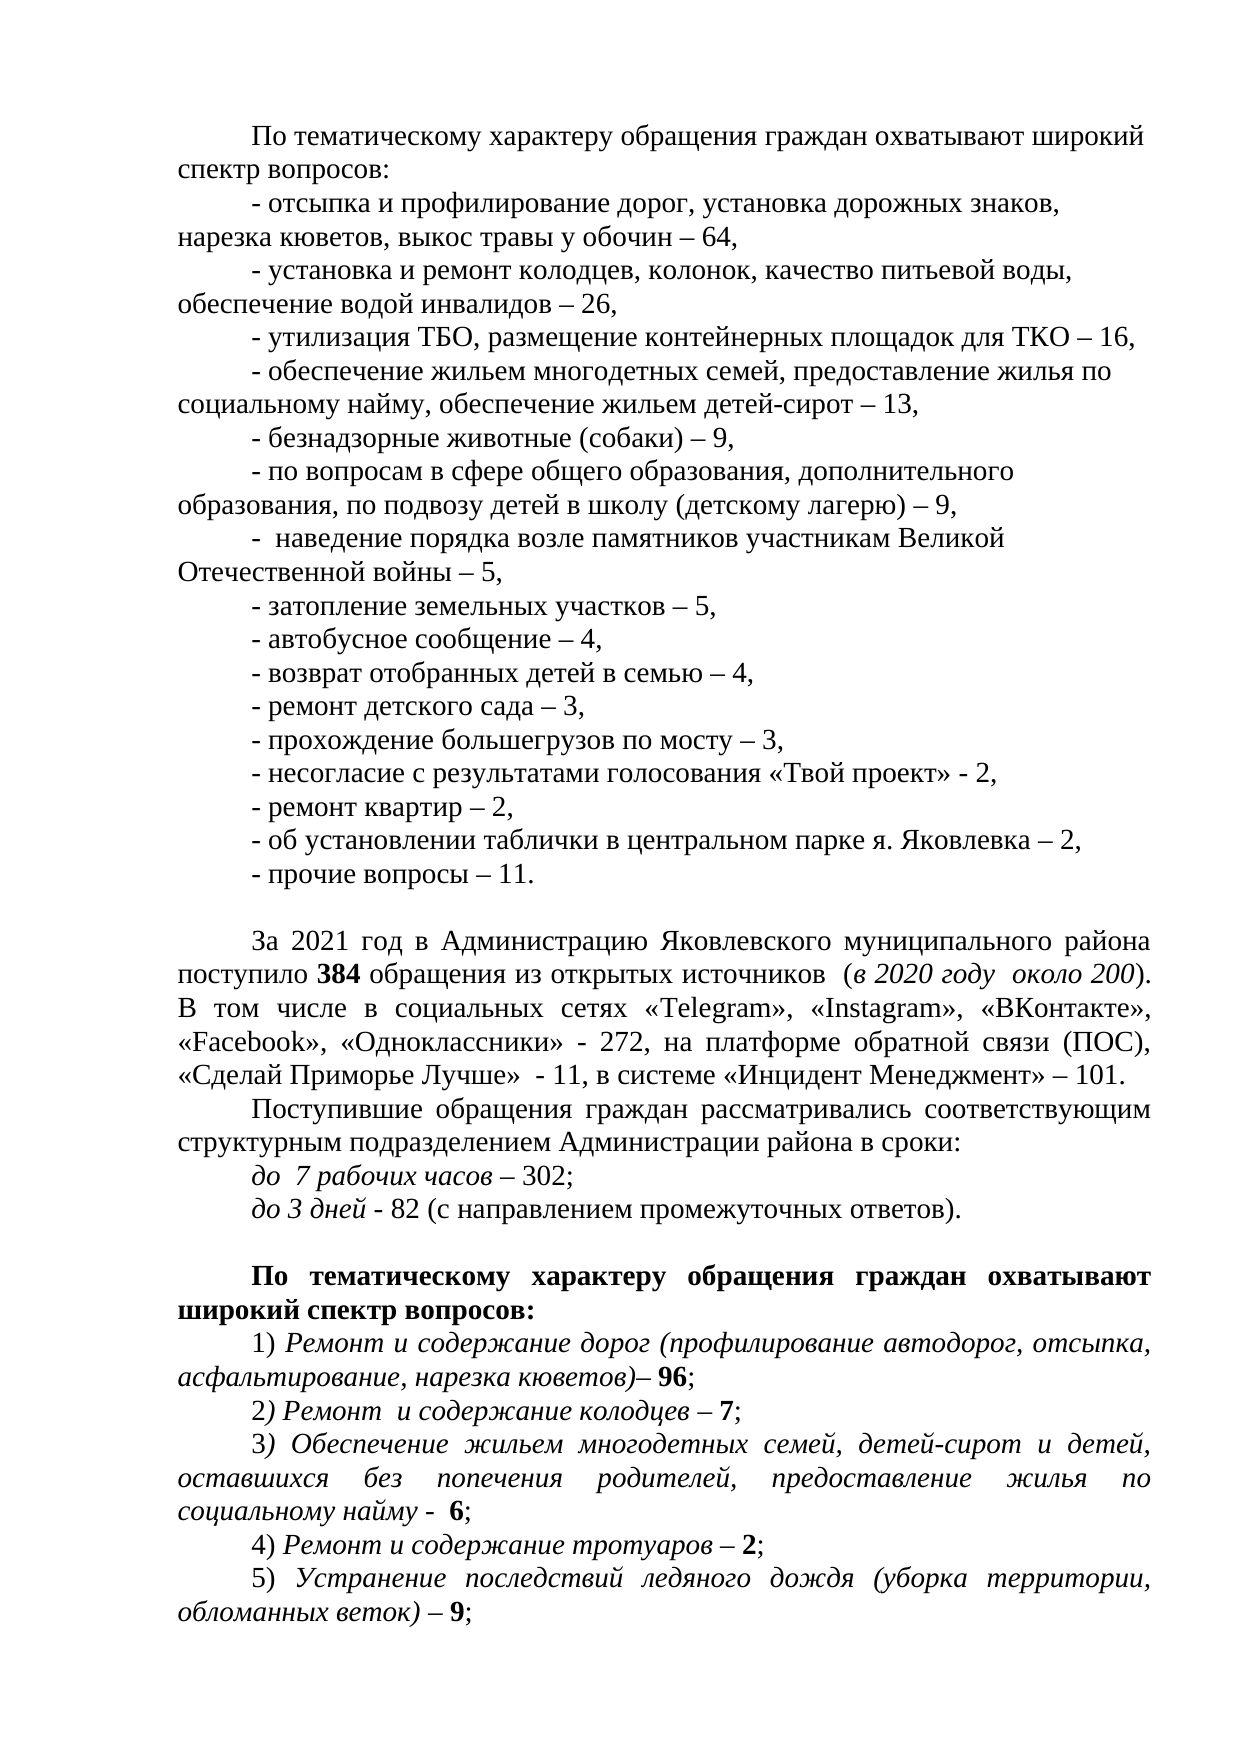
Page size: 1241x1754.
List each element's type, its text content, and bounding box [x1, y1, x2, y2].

text 5) Устранение последствий ледяного дождя (уборка территории, обломанных веток) – 9; [177, 1560, 1152, 1627]
text Поступившие обращения граждан рассматривались соответствующим структурным подразделением Администрации района в сроки: [177, 1091, 1152, 1158]
text до 3 дней - 82 (с направлением промежуточных ответов). [177, 1191, 1152, 1225]
text За 2021 год в Администрацию Яковлевского муниципального района поступило 384 обращения из открытых источников (в 2020 году около 200). В том числе в социальных сетях «Telegram», «Instagram», «ВКонтакте», «Facebook», «Одноклассники» - 272, на платформе обратной связи (ПОС), «Сделай Приморье Лучше» - 11, в системе «Инцидент Менеджмент» – 101. [177, 923, 1152, 1091]
text - по вопросам в сфере общего образования, дополнительного образования, по подвозу детей в школу (детскому лагерю) – 9, [177, 453, 1152, 521]
text - обеспечение жильем многодетных семей, предоставление жилья по социальному найму, обеспечение жильем детей-сирот – 13, [177, 353, 1152, 420]
text - несогласие с результатами голосования «Твой проект» - 2, [177, 755, 1152, 789]
text 3) Обеспечение жильем многодетных семей, детей-сирот и детей, оставшихся без попечения родителей, предоставление жилья по социальному найму - 6; [177, 1426, 1152, 1527]
text - прохождение большегрузов по мосту – 3, [177, 722, 1152, 755]
text - возврат отобранных детей в семью – 4, [177, 655, 1152, 688]
text - об установлении таблички в центральном парке я. Яковлевка – 2, [177, 822, 1152, 856]
text - ремонт детского сада – 3, [177, 688, 1152, 722]
text - автобусное сообщение – 4, [177, 621, 1152, 655]
text - утилизация ТБО, размещение контейнерных площадок для ТКО – 16, [177, 319, 1152, 353]
text По тематическому характеру обращения граждан охватывают широкий спектр вопросов: [177, 118, 1152, 185]
text до 7 рабочих часов – 302; [177, 1158, 1152, 1191]
text 1) Ремонт и содержание дорог (профилирование автодорог, отсыпка, асфальтирование, нарезка кюветов)– 96; [177, 1326, 1152, 1393]
text - наведение порядка возле памятников участникам Великой Отечественной войны – 5, [177, 521, 1152, 588]
text - затопление земельных участков – 5, [177, 588, 1152, 621]
text По тематическому характеру обращения граждан охватывают широкий спектр вопросов: [177, 1258, 1152, 1326]
text - установка и ремонт колодцев, колонок, качество питьевой воды, обеспечение водой инвалидов – 26, [177, 252, 1152, 319]
text - ремонт квартир – 2, [177, 789, 1152, 822]
text - прочие вопросы – 11. [177, 856, 1152, 889]
text 2) Ремонт и содержание колодцев – 7; [177, 1393, 1152, 1426]
text - отсыпка и профилирование дорог, установка дорожных знаков, нарезка кюветов, выкос травы у обочин – 64, [177, 185, 1152, 252]
text - безнадзорные животные (собаки) – 9, [177, 420, 1152, 453]
text 4) Ремонт и содержание тротуаров – 2; [177, 1527, 1152, 1560]
